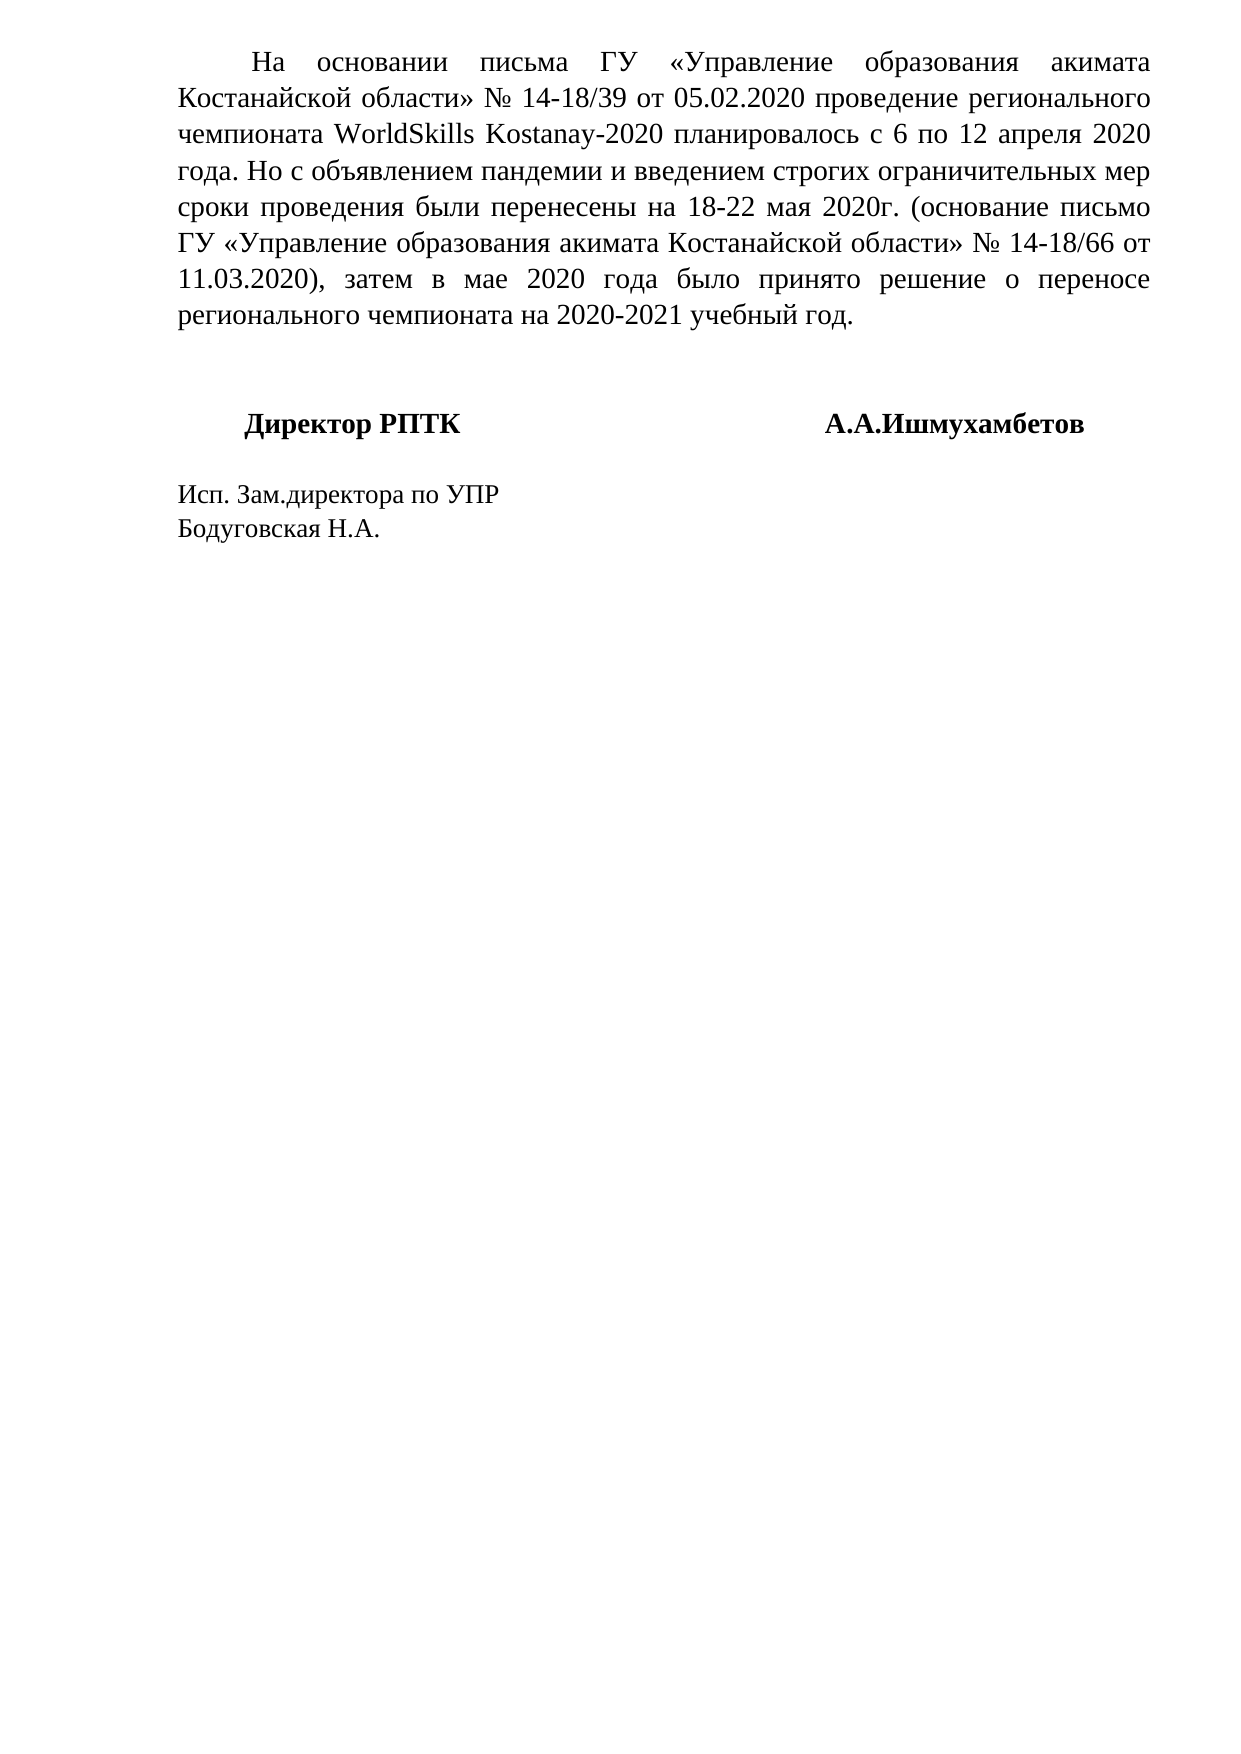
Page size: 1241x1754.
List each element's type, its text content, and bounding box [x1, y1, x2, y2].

text Исп. Зам.директора по УПР [177, 478, 1152, 509]
text Бодуговская Н.А. [177, 512, 1152, 543]
text На основании письма ГУ «Управление образования акимата Костанайской области» № 14-18/39 от 05.02.2020 проведение регионального чемпионата WorldSkills Kostanay-2020 планировалось с 6 по 12 апреля 2020 года. Но с объявлением пандемии и введением строгих ограничительных мер сроки проведения были перенесены на 18-22 мая 2020г. (основание письмо ГУ «Управление образования акимата Костанайской области» № 14-18/66 от 11.03.2020), затем в мае 2020 года было принято решение о переносе регионального чемпионата на 2020-2021 учебный год. [177, 44, 1152, 331]
text Директор РПТК А.А.Ишмухамбетов [177, 406, 1152, 439]
